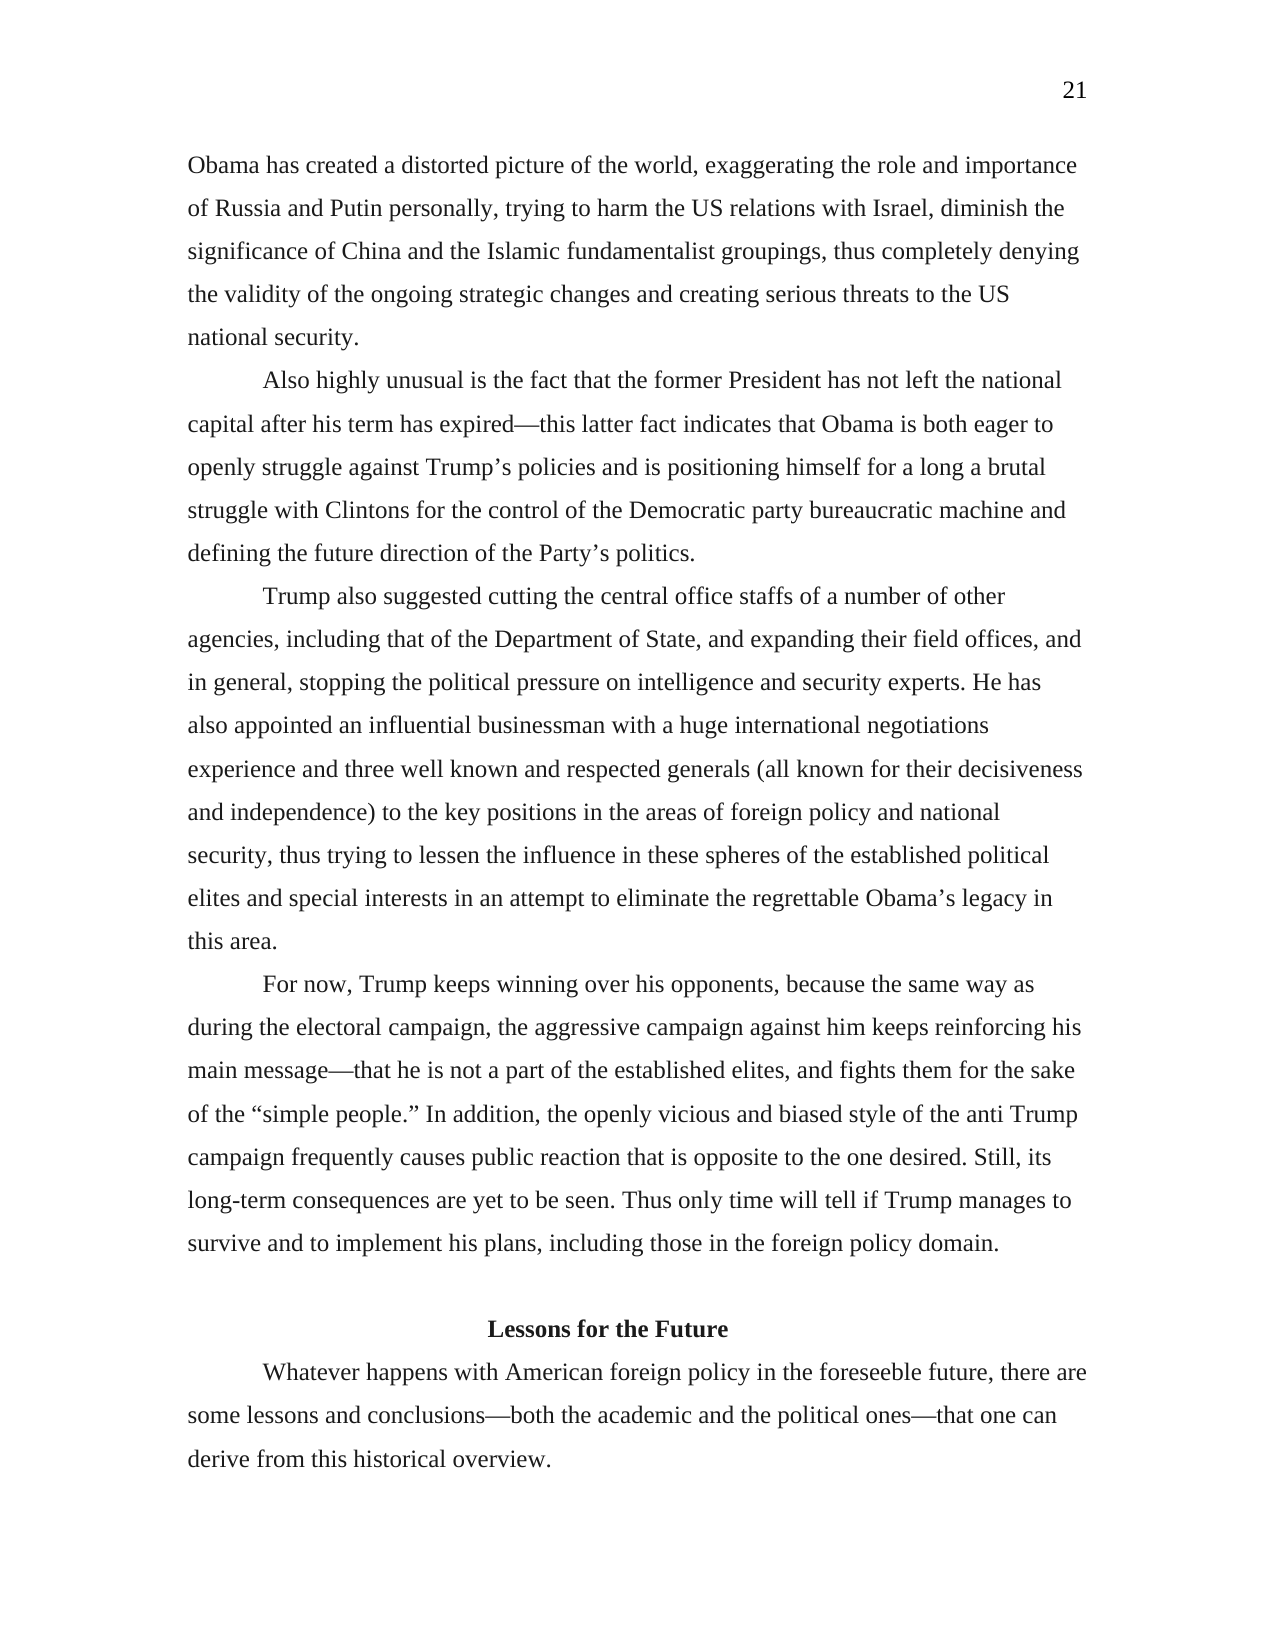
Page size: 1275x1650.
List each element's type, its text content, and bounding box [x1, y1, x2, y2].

text For now, Trump keeps winning over his opponents, because the same way as during the electoral campaign, the aggressive campaign against him keeps reinforcing his main message—that he is not a part of the established elites, and fights them for the sake of the “simple people.” In addition, the openly vicious and biased style of the anti Trump campaign frequently causes public reaction that is opposite to the one desired. Still, its long-term consequences are yet to be seen. Thus only time will tell if Trump manages to survive and to implement his plans, including those in the foreign policy domain. [187, 969, 1087, 1257]
text Whatever happens with American foreign policy in the foreseeble future, there are some lessons and conclusions—both the academic and the political ones—that one can derive from this historical overview. [187, 1357, 1087, 1472]
text Also highly unusual is the fact that the former President has not left the national capital after his term has expired—this latter fact indicates that Obama is both eager to openly struggle against Trump’s policies and is positioning himself for a long a brutal struggle with Clintons for the control of the Democratic party bureaucratic machine and defining the future direction of the Party’s politics. [187, 366, 1087, 567]
text Lessons for the Future [187, 1314, 1087, 1343]
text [187, 150, 1087, 351]
text Trump also suggested cutting the central office staffs of a number of other agencies, including that of the Department of State, and expanding their field offices, and in general, stopping the political pressure on intelligence and security experts. He has also appointed an influential businessman with a huge international negotiations experience and three well known and respected generals (all known for their decisiveness and independence) to the key positions in the areas of foreign policy and national security, thus trying to lessen the influence in these spheres of the established political elites and special interests in an attempt to eliminate the regrettable Obama’s legacy in this area. [187, 581, 1087, 955]
